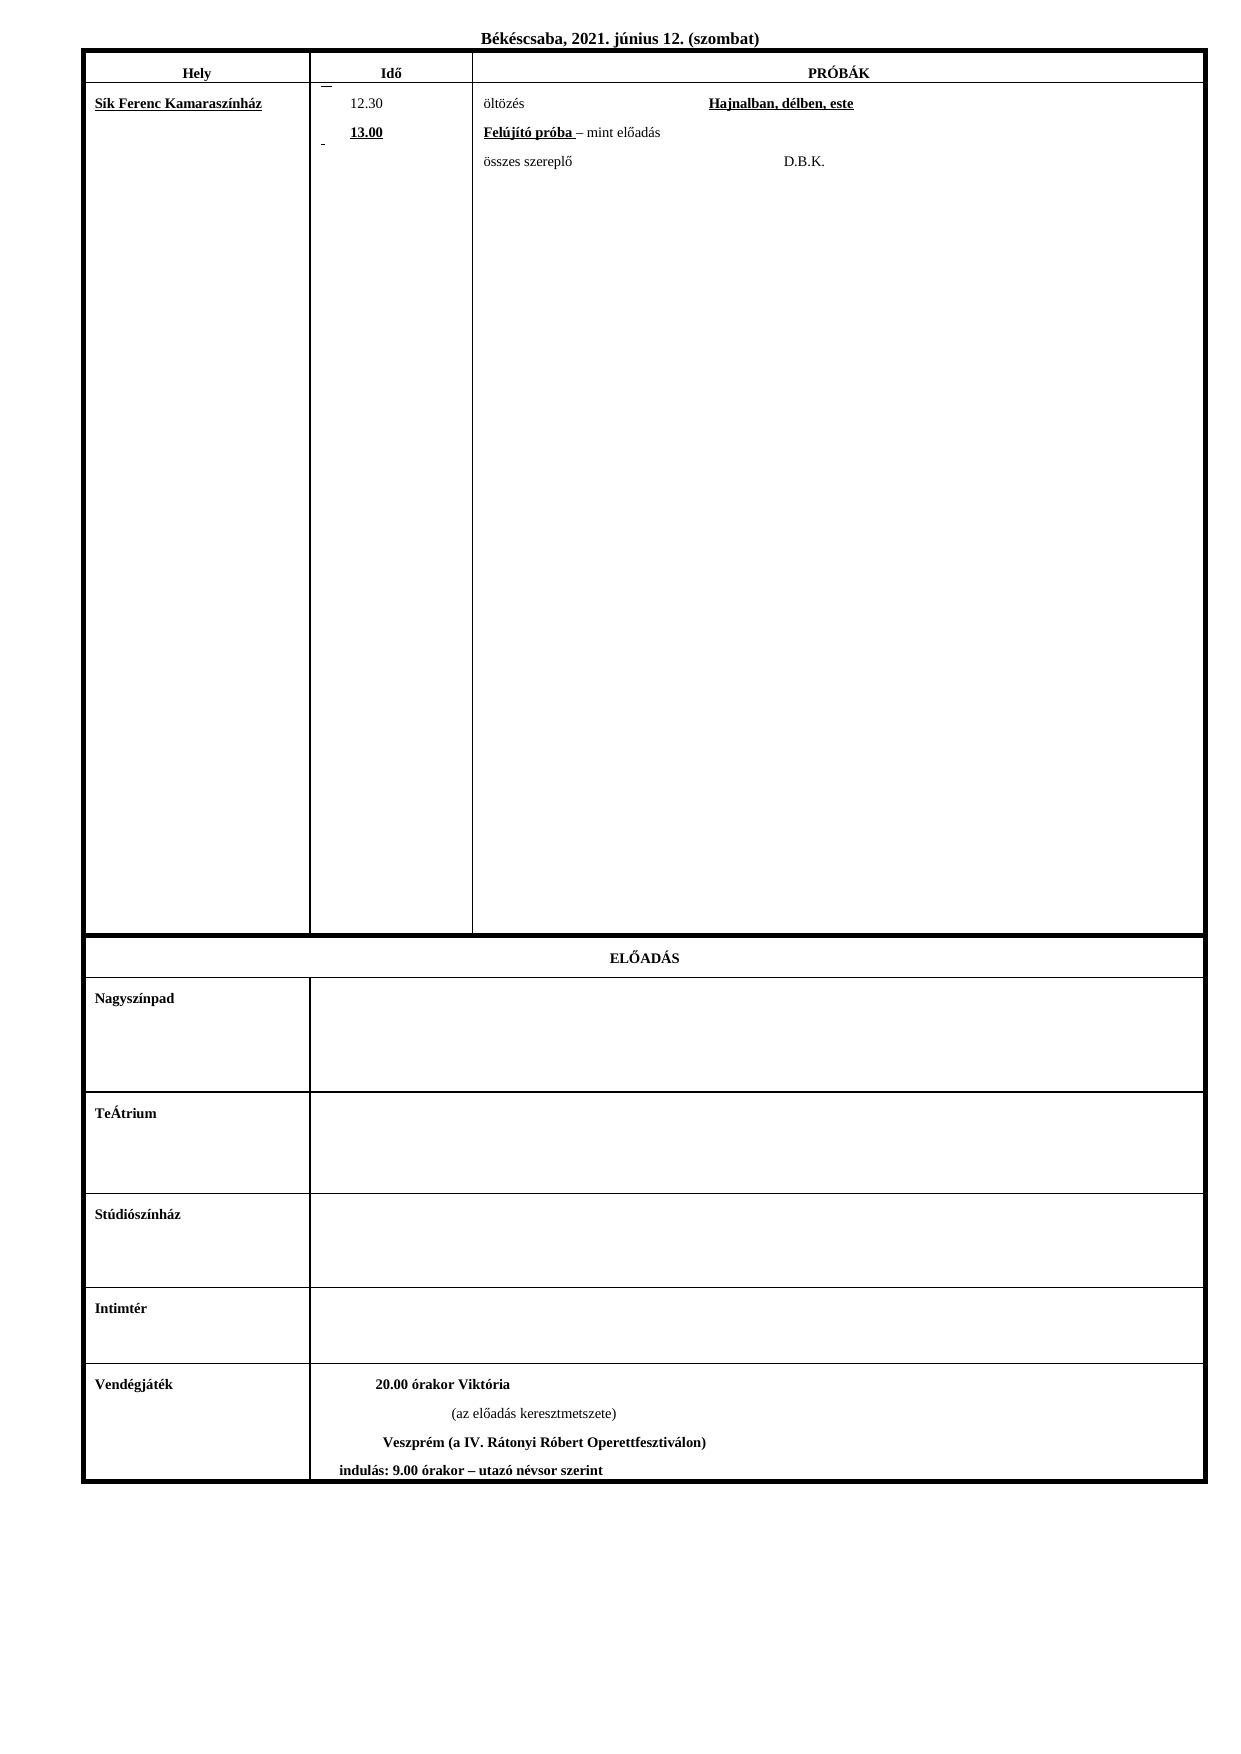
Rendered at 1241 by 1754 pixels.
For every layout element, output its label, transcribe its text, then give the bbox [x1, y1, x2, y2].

table_cell Stúdiószínház [86, 1194, 309, 1287]
table_cell 12.30 13.00 [311, 83, 472, 933]
table_cell [311, 1194, 1203, 1287]
table_cell [311, 1288, 1203, 1363]
table_cell Sík Ferenc Kamaraszínház [86, 83, 309, 933]
table_cell TeÁtrium [86, 1093, 309, 1193]
table_header PRÓBÁK [473, 53, 1203, 82]
table_cell [311, 1093, 1203, 1193]
table_cell Intimtér [86, 1288, 309, 1363]
table_cell ELŐADÁS [86, 938, 1203, 977]
table_cell 20.00 órakor Viktória (az előadás keresztmetszete) Veszprém (a IV. Rátonyi Róbert Operettfesztiválon) indulás: 9.00 órakor – utazó névsor szerint [311, 1364, 1203, 1479]
table_cell [311, 978, 1203, 1091]
table_cell Nagyszínpad [86, 978, 309, 1091]
table_header Hely [86, 53, 309, 82]
text Békéscsaba, 2021. június 12. (szombat) [59, 15, 1181, 48]
table_cell Vendégjáték [86, 1364, 309, 1479]
table_cell öltözés Hajnalban, délben, este Felújító próba – mint előadás összes szereplő D.B.K. [473, 83, 1203, 933]
table_header Idő [311, 53, 472, 82]
